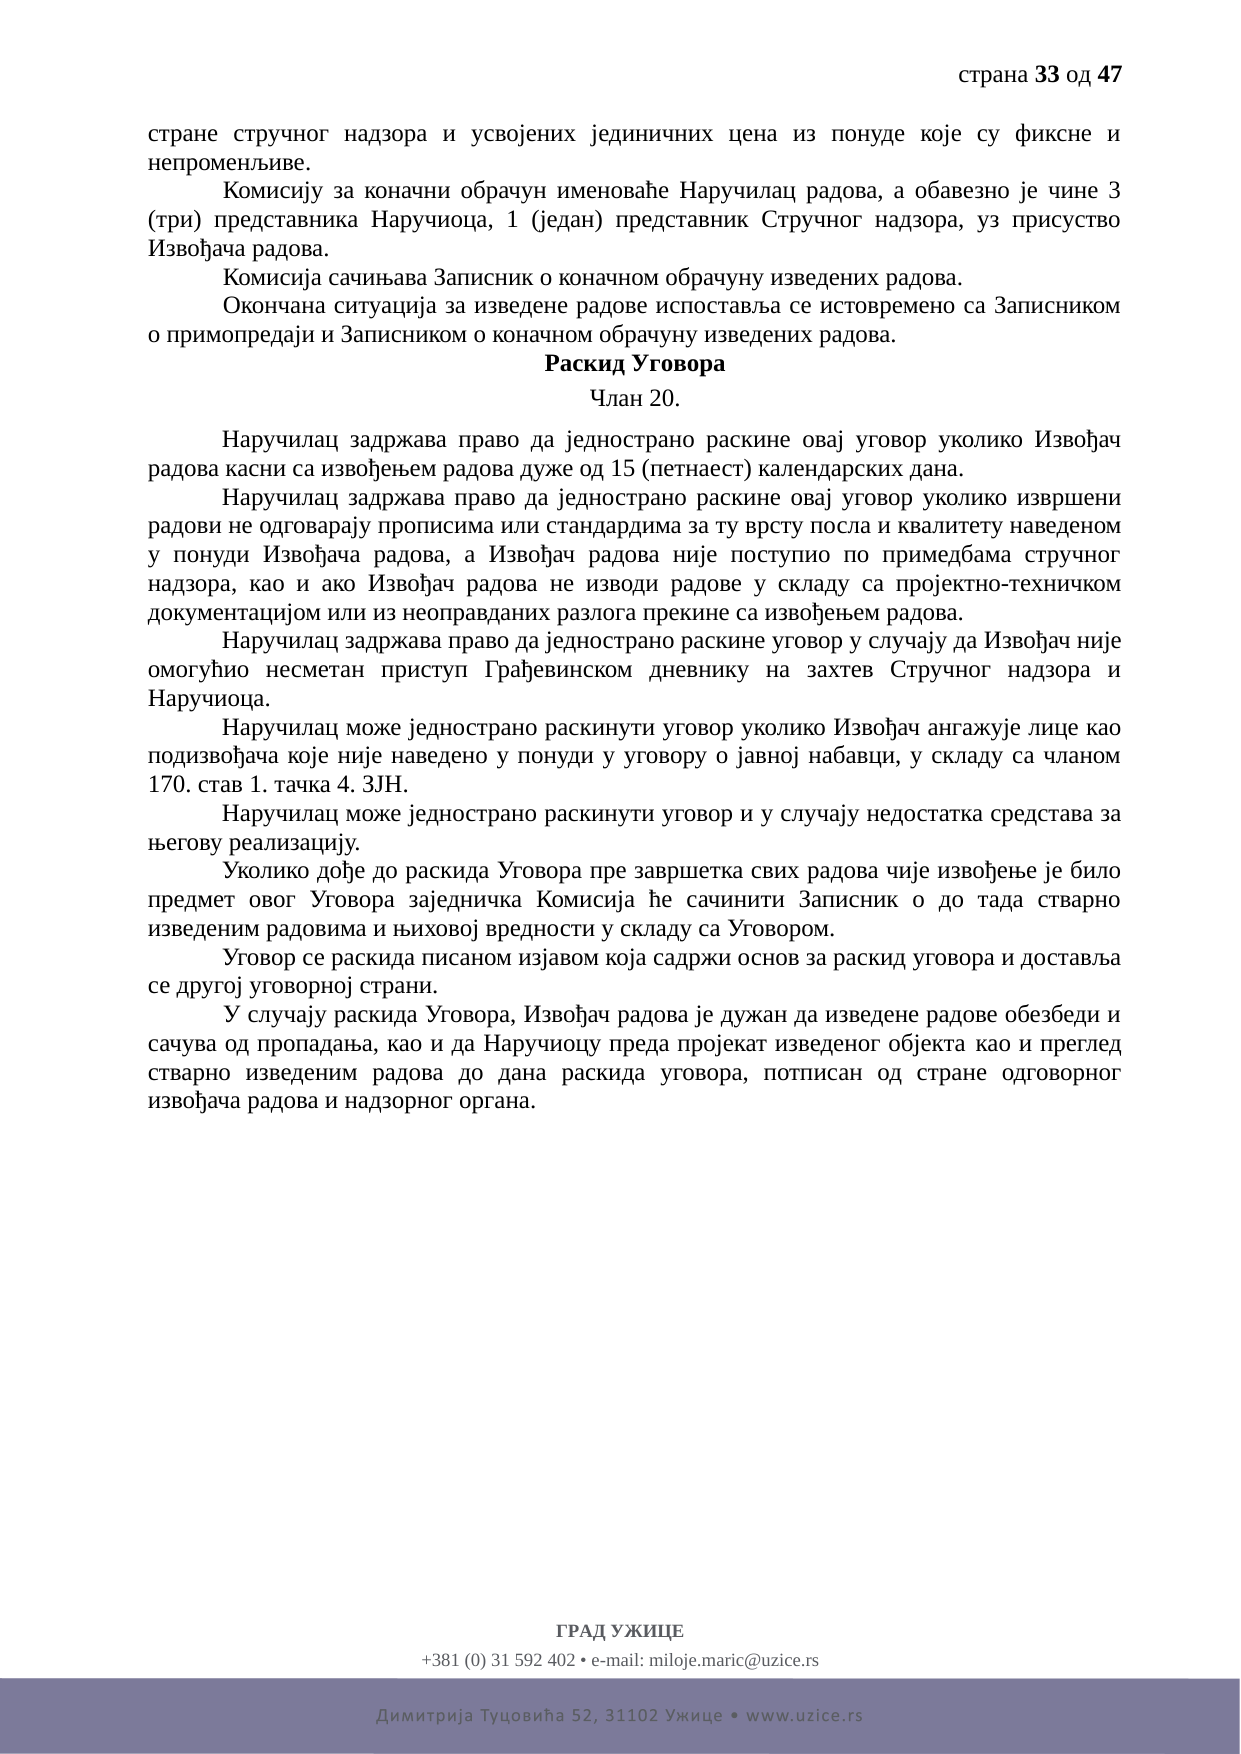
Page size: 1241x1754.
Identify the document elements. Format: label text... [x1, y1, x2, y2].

picture [0, 1677, 1240, 1754]
text Наручилац може једнострано раскинути уговор и у случају недостатка средстава за његову реализацију. [148, 798, 1122, 856]
text Комисију за коначни обрачун именоваће Наручилац радова, а обавезно је чине 3 (три) представника Наручиоца, 1 (један) представник Стручног надзора, уз присуство Извођача радова. [148, 176, 1122, 262]
text Окончана ситуација за изведене радове испоставља се истовремено са Записником о примопредаји и Записником о коначном обрачуну изведених радова. [148, 291, 1122, 348]
text Наручилац може једнострано раскинути уговор уколико Извођач ангажује лице као подизвођача које није наведено у понуди у уговору о јавној набавци, у складу са чланом 170. став 1. тачка 4. ЗЈН. [148, 712, 1122, 798]
text Члан 20. [148, 383, 1122, 412]
text Комисија сачињава Записник о коначном обрачуну изведених радова. [148, 262, 1122, 291]
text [148, 118, 1122, 176]
text Наручилац задржава право да једнострано раскине уговор у случају да Извођач није омогућио несметан приступ Грађевинском дневнику на захтев Стручног надзора и Наручиоца. [148, 626, 1122, 712]
text Наручилац задржава право да једнострано раскине овај уговор уколико Извођач радова касни са извођењем радова дуже од 15 (петнаест) календарских дана. [148, 424, 1122, 482]
text Уговор се раскида писаном изјавом која садржи основ за раскид уговора и доставља се другој уговорној страни. [148, 942, 1122, 999]
text Раскид Уговора [148, 348, 1122, 377]
text Наручилац задржава право да једнострано раскине овај уговор уколико извршени радови не одговарају прописима или стандардима за ту врсту посла и квалитету наведеном у понуди Извођача радова, а Извођач радова није поступио по примедбама стручног надзора, као и ако Извођач радова не изводи радове у складу са пројектно-техничком документацијом или из неоправданих разлога прекине са извођењем радова. [148, 482, 1122, 626]
text У случају раскида Уговора, Извођач радова је дужан да изведене радове обезбеди и сачува од пропадања, као и да Наручиоцу преда пројекат изведеног објекта као и преглед стварно изведеним радова до дана раскида уговора, потписан од стране одговорног извођача радова и надзорног органа. [148, 999, 1122, 1114]
text Уколико дође до раскида Уговора пре завршетка свих радова чије извођење је било предмет овог Уговора заједничка Комисија ће сачинити Записник о до тада стварно изведеним радовима и њиховој вредности у складу са Уговором. [148, 856, 1122, 942]
